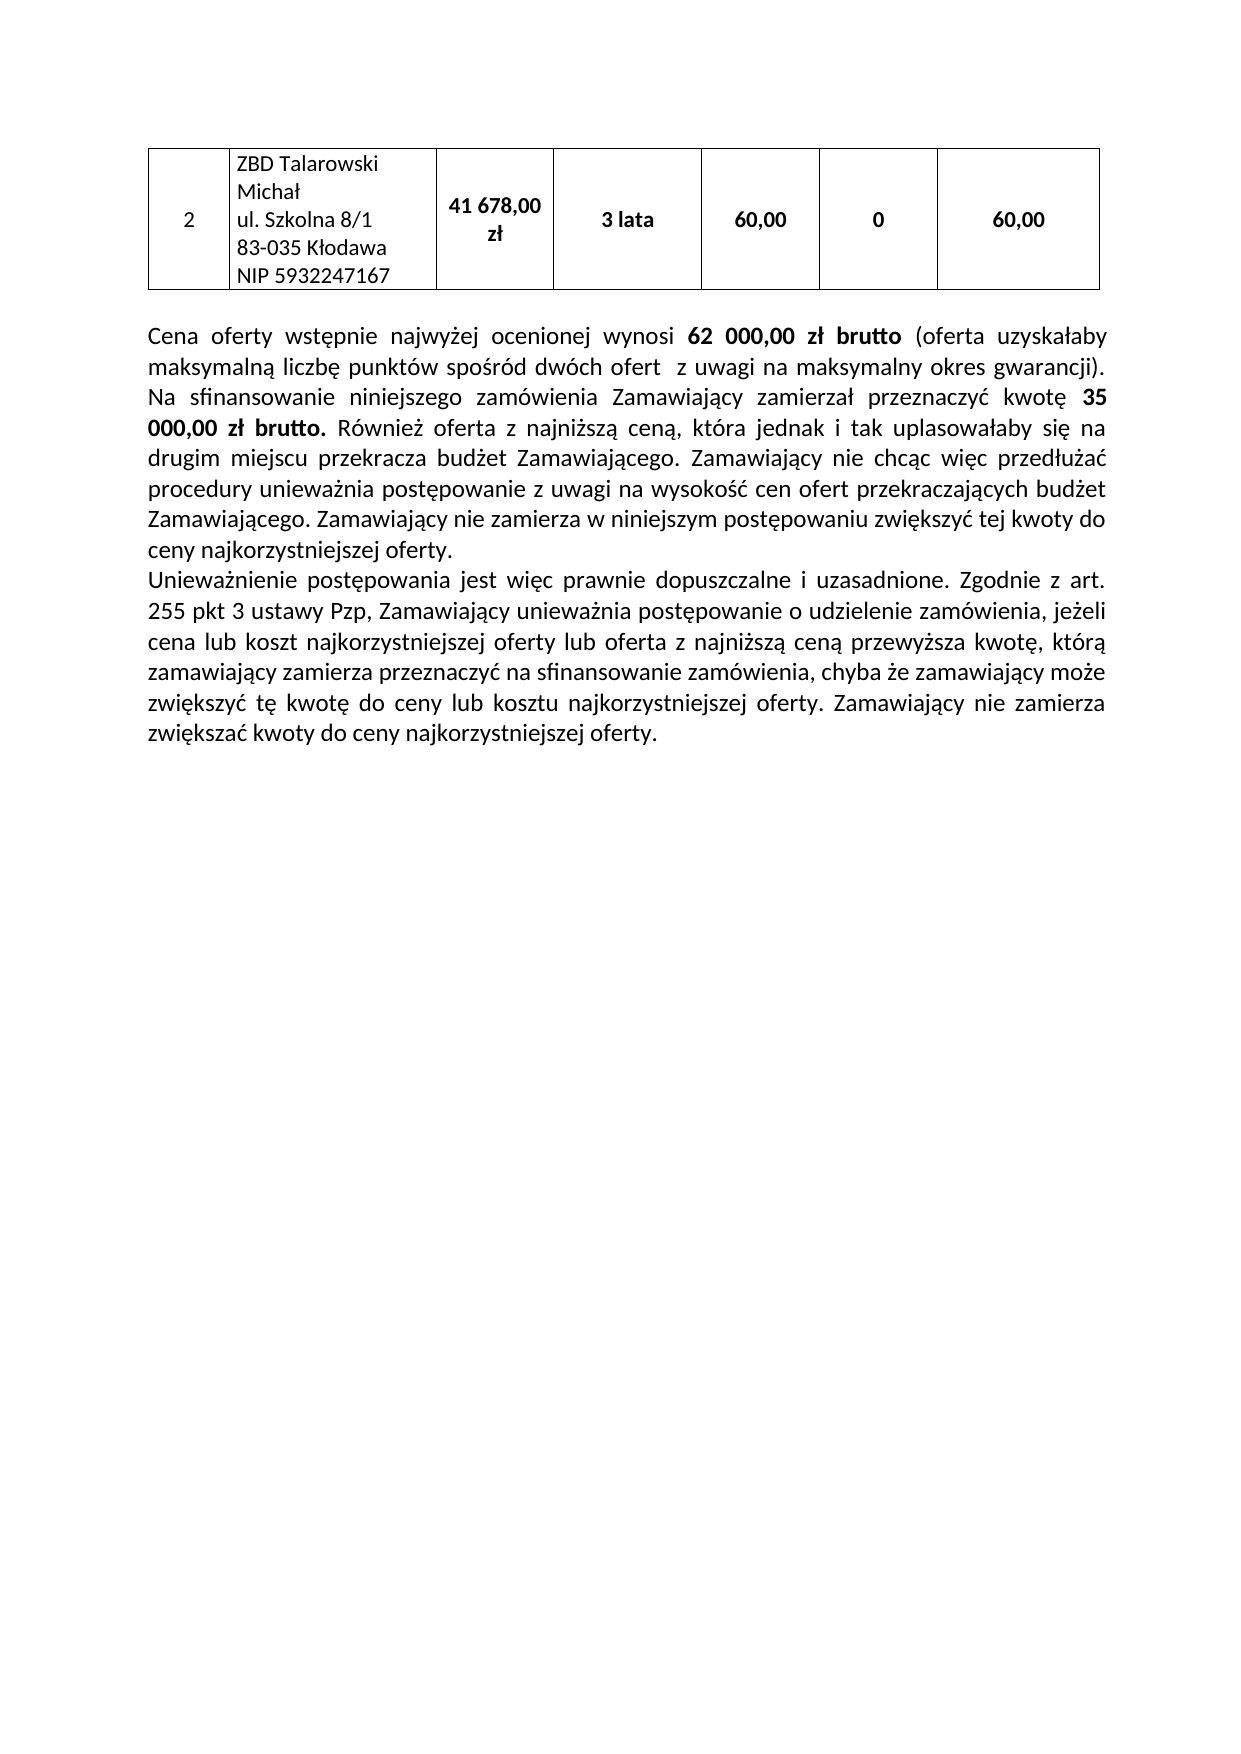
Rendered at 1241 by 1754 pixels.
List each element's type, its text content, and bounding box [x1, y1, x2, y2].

text Cena oferty wstępnie najwyżej ocenionej wynosi 62 000,00 zł brutto (oferta uzyskałaby maksymalną liczbę punktów spośród dwóch ofert z uwagi na maksymalny okres gwarancji). Na sfinansowanie niniejszego zamówienia Zamawiający zamierzał przeznaczyć kwotę 35 000,00 zł brutto. Również oferta z najniższą ceną, która jednak i tak uplasowałaby się na drugim miejscu przekracza budżet Zamawiającego. Zamawiający nie chcąc więc przedłużać procedury unieważnia postępowanie z uwagi na wysokość cen ofert przekraczających budżet Zamawiającego. Zamawiający nie zamierza w niniejszym postępowaniu zwiększyć tej kwoty do ceny najkorzystniejszej oferty. [148, 320, 1107, 564]
table_cell ZBD Talarowski Michał ul. Szkolna 8/1 83-035 Kłodawa NIP 5932247167 [230, 149, 436, 289]
table_cell 0 [820, 149, 937, 289]
text Unieważnienie postępowania jest więc prawnie dopuszczalne i uzasadnione. Zgodnie z art. 255 pkt 3 ustawy Pzp, Zamawiający unieważnia postępowanie o udzielenie zamówienia, jeżeli cena lub koszt najkorzystniejszej oferty lub oferta z najniższą ceną przewyższa kwotę, którą zamawiający zamierza przeznaczyć na sfinansowanie zamówienia, chyba że zamawiający może zwiększyć tę kwotę do ceny lub kosztu najkorzystniejszej oferty. Zamawiający nie zamierza zwiększać kwoty do ceny najkorzystniejszej oferty. [148, 564, 1107, 748]
table_cell 3 lata [554, 149, 701, 289]
table_cell 60,00 [938, 149, 1099, 289]
table_cell 2 [149, 149, 229, 289]
table_cell 41 678,00 zł [437, 149, 553, 289]
table_cell 60,00 [702, 149, 819, 289]
